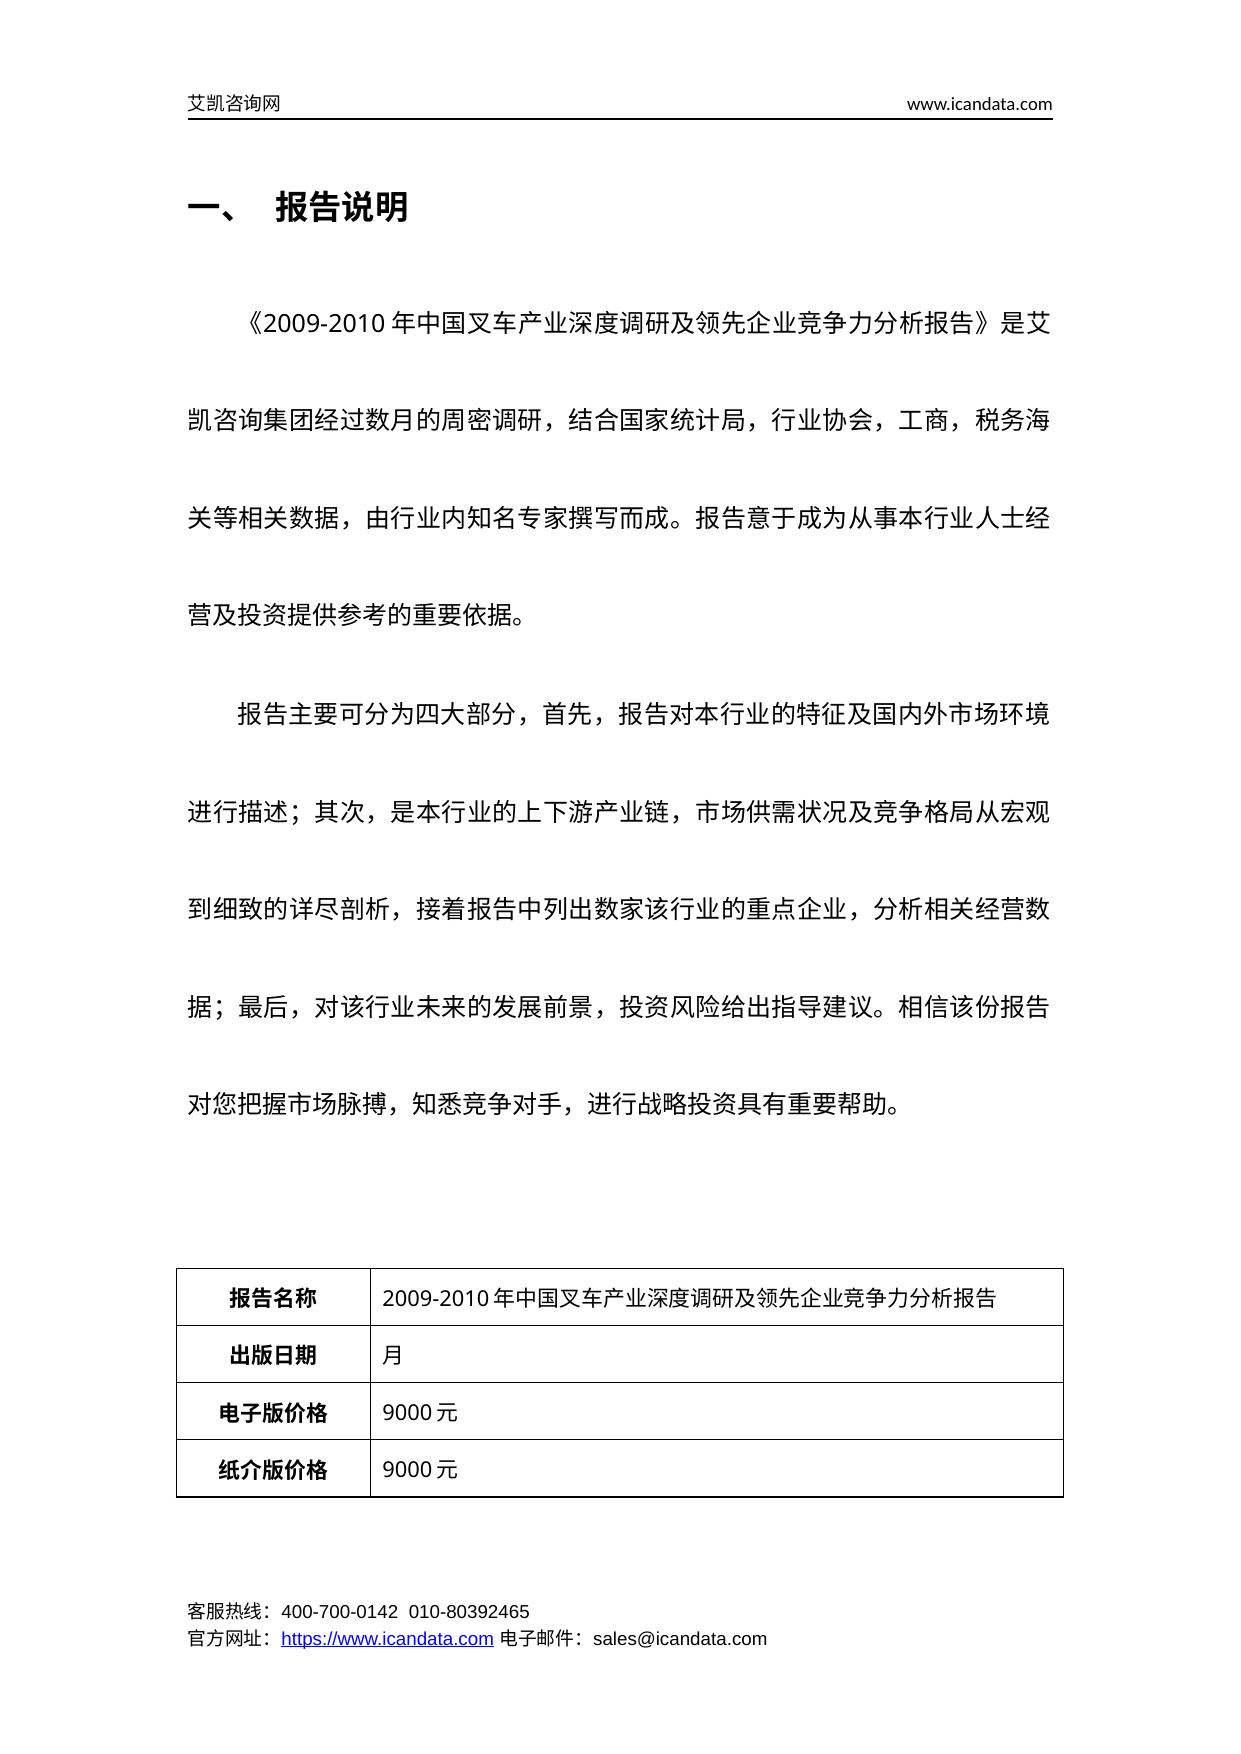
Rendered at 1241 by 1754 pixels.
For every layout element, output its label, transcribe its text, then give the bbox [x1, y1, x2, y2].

table_cell 出版日期 [177, 1326, 370, 1382]
table_header 报告名称 [177, 1269, 370, 1325]
table_header 2009-2010年中国叉车产业深度调研及领先企业竞争力分析报告 [371, 1269, 1063, 1325]
text 报告主要可分为四大部分，首先，报告对本行业的特征及国内外市场环境进行描述；其次，是本行业的上下游产业链，市场供需状况及竞争格局从宏观到细致的详尽剖析，接着报告中列出数家该行业的重点企业，分析相关经营数据；最后，对该行业未来的发展前景，投资风险给出指导建议。相信该份报告对您把握市场脉搏，知悉竞争对手，进行战略投资具有重要帮助。 [187, 681, 1053, 1136]
table_cell 9000元 [371, 1383, 1063, 1439]
table_cell 纸介版价格 [177, 1440, 370, 1496]
table_cell 月 [371, 1326, 1063, 1382]
table_cell 电子版价格 [177, 1383, 370, 1439]
text 《2009-2010年中国叉车产业深度调研及领先企业竞争力分析报告》是艾凯咨询集团经过数月的周密调研，结合国家统计局，行业协会，工商，税务海关等相关数据，由行业内知名专家撰写而成。报告意于成为从事本行业人士经营及投资提供参考的重要依据。 [187, 289, 1053, 646]
table_cell 9000元 [371, 1440, 1063, 1496]
subtitle 报告说明 [187, 172, 1053, 237]
